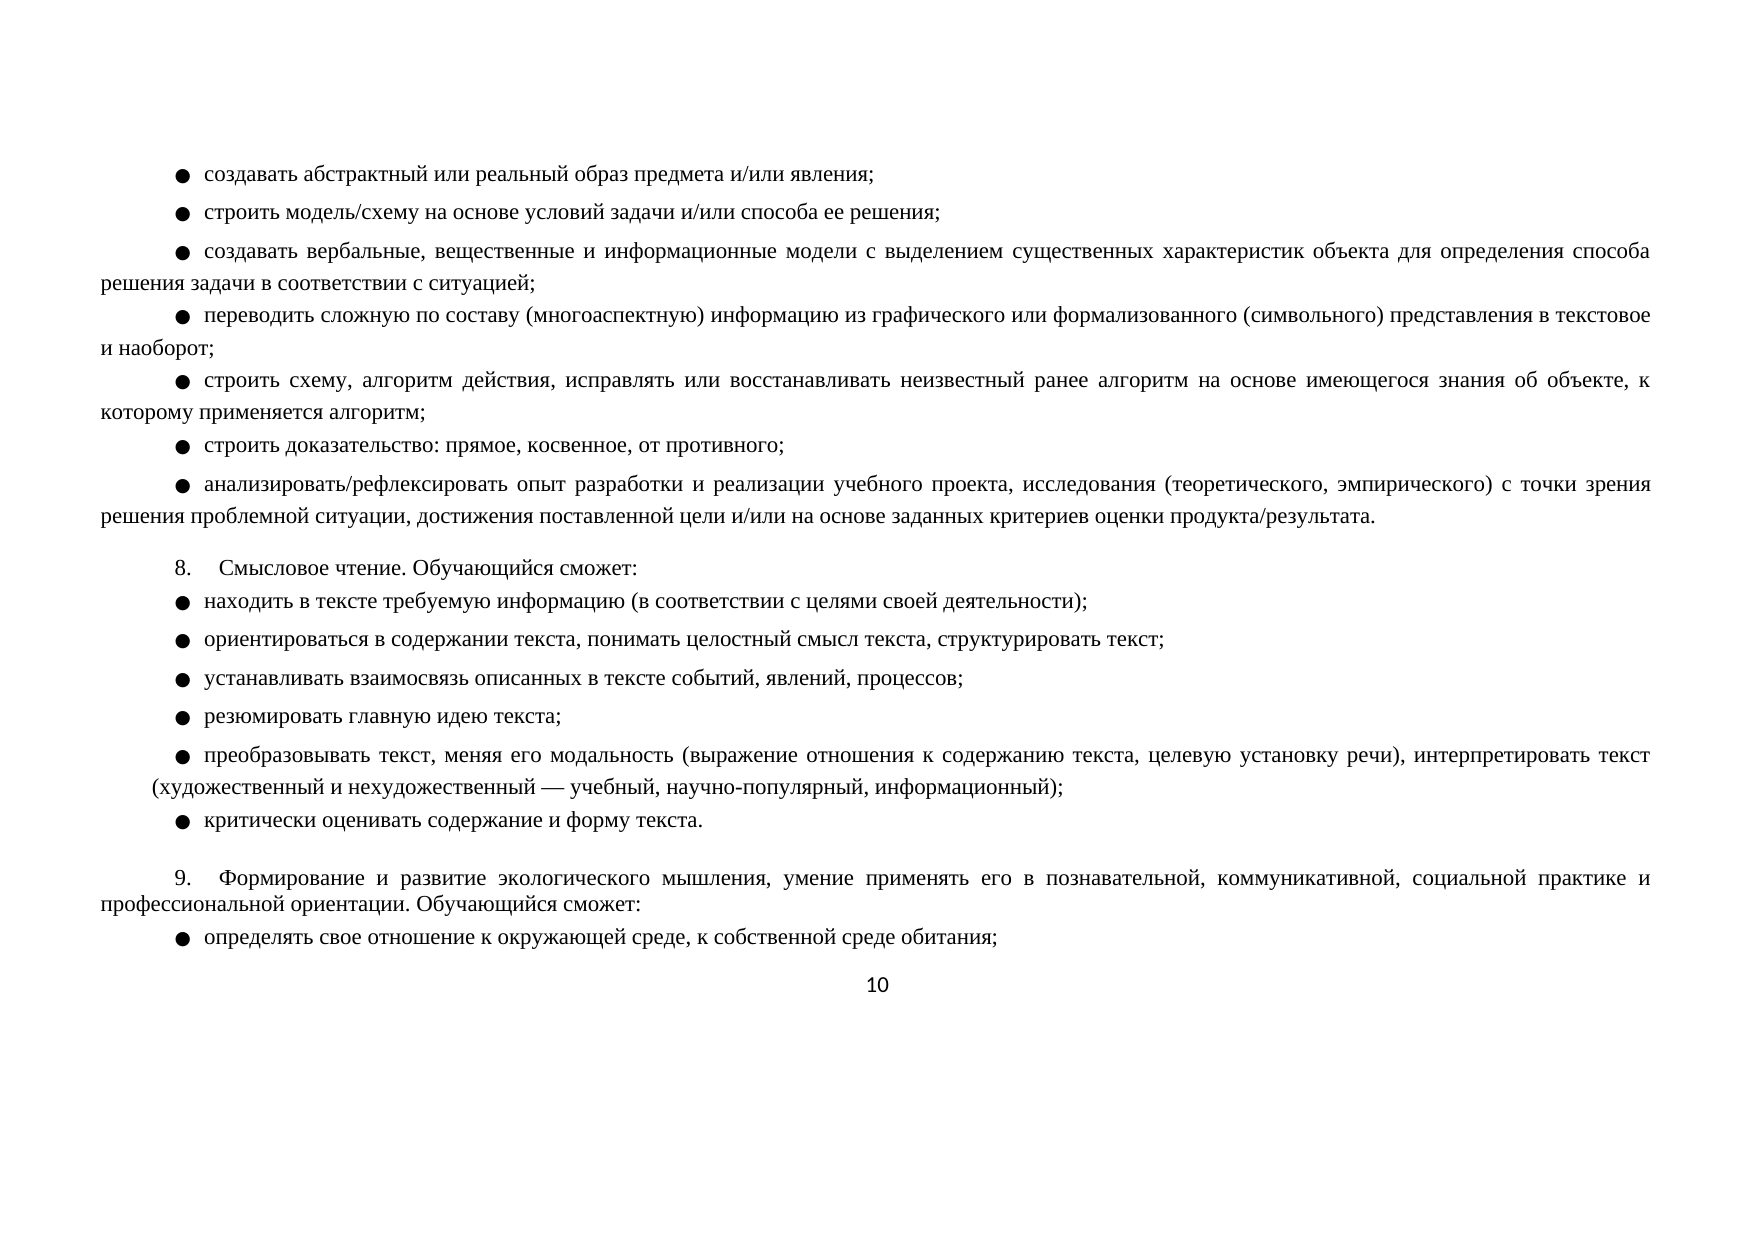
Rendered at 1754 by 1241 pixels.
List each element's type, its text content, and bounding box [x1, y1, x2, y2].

list анализировать/рефлексировать опыт разработки и реализации учебного проекта, исследования (теоретического, эмпирического) с точки зрения решения проблемной ситуации, достижения поставленной цели и/или на основе заданных критериев оценки продукта/результата. [100, 463, 1653, 528]
list преобразовывать текст, меняя его модальность (выражение отношения к содержанию текста, целевую установку речи), интерпретировать текст (художественный и нехудожественный — учебный, научно-популярный, информационный); [152, 734, 1653, 799]
list строить модель/схему на основе условий задачи и/или способа ее решения; [100, 192, 1653, 230]
list создавать вербальные, вещественные и информационные модели с выделением существенных характеристик объекта для определения способа решения задачи в соответствии с ситуацией; [100, 230, 1653, 295]
list определять свое отношение к окружающей среде, к собственной среде обитания; [152, 917, 1653, 955]
list Смысловое чтение. Обучающийся сможет: [100, 554, 1653, 581]
list ориентироваться в содержании текста, понимать целостный смысл текста, структурировать текст; [152, 619, 1653, 658]
list устанавливать взаимосвязь описанных в тексте событий, явлений, процессов; [152, 658, 1653, 696]
list Формирование и развитие экологического мышления, умение применять его в познавательной, коммуникативной, социальной практике и профессиональной ориентации. Обучающийся сможет: [100, 864, 1653, 917]
list создавать абстрактный или реальный образ предмета и/или явления; [100, 153, 1653, 192]
list переводить сложную по составу (многоаспектную) информацию из графического или формализованного (символьного) представления в текстовое и наоборот; [100, 295, 1653, 360]
list резюмировать главную идею текста; [152, 696, 1653, 734]
list критически оценивать содержание и форму текста. [152, 799, 1653, 838]
list находить в тексте требуемую информацию (в соответствии с целями своей деятельности); [152, 581, 1653, 619]
list строить схему, алгоритм действия, исправлять или восстанавливать неизвестный ранее алгоритм на основе имеющегося знания об объекте, к которому применяется алгоритм; [100, 360, 1653, 425]
list строить доказательство: прямое, косвенное, от противного; [100, 425, 1653, 463]
